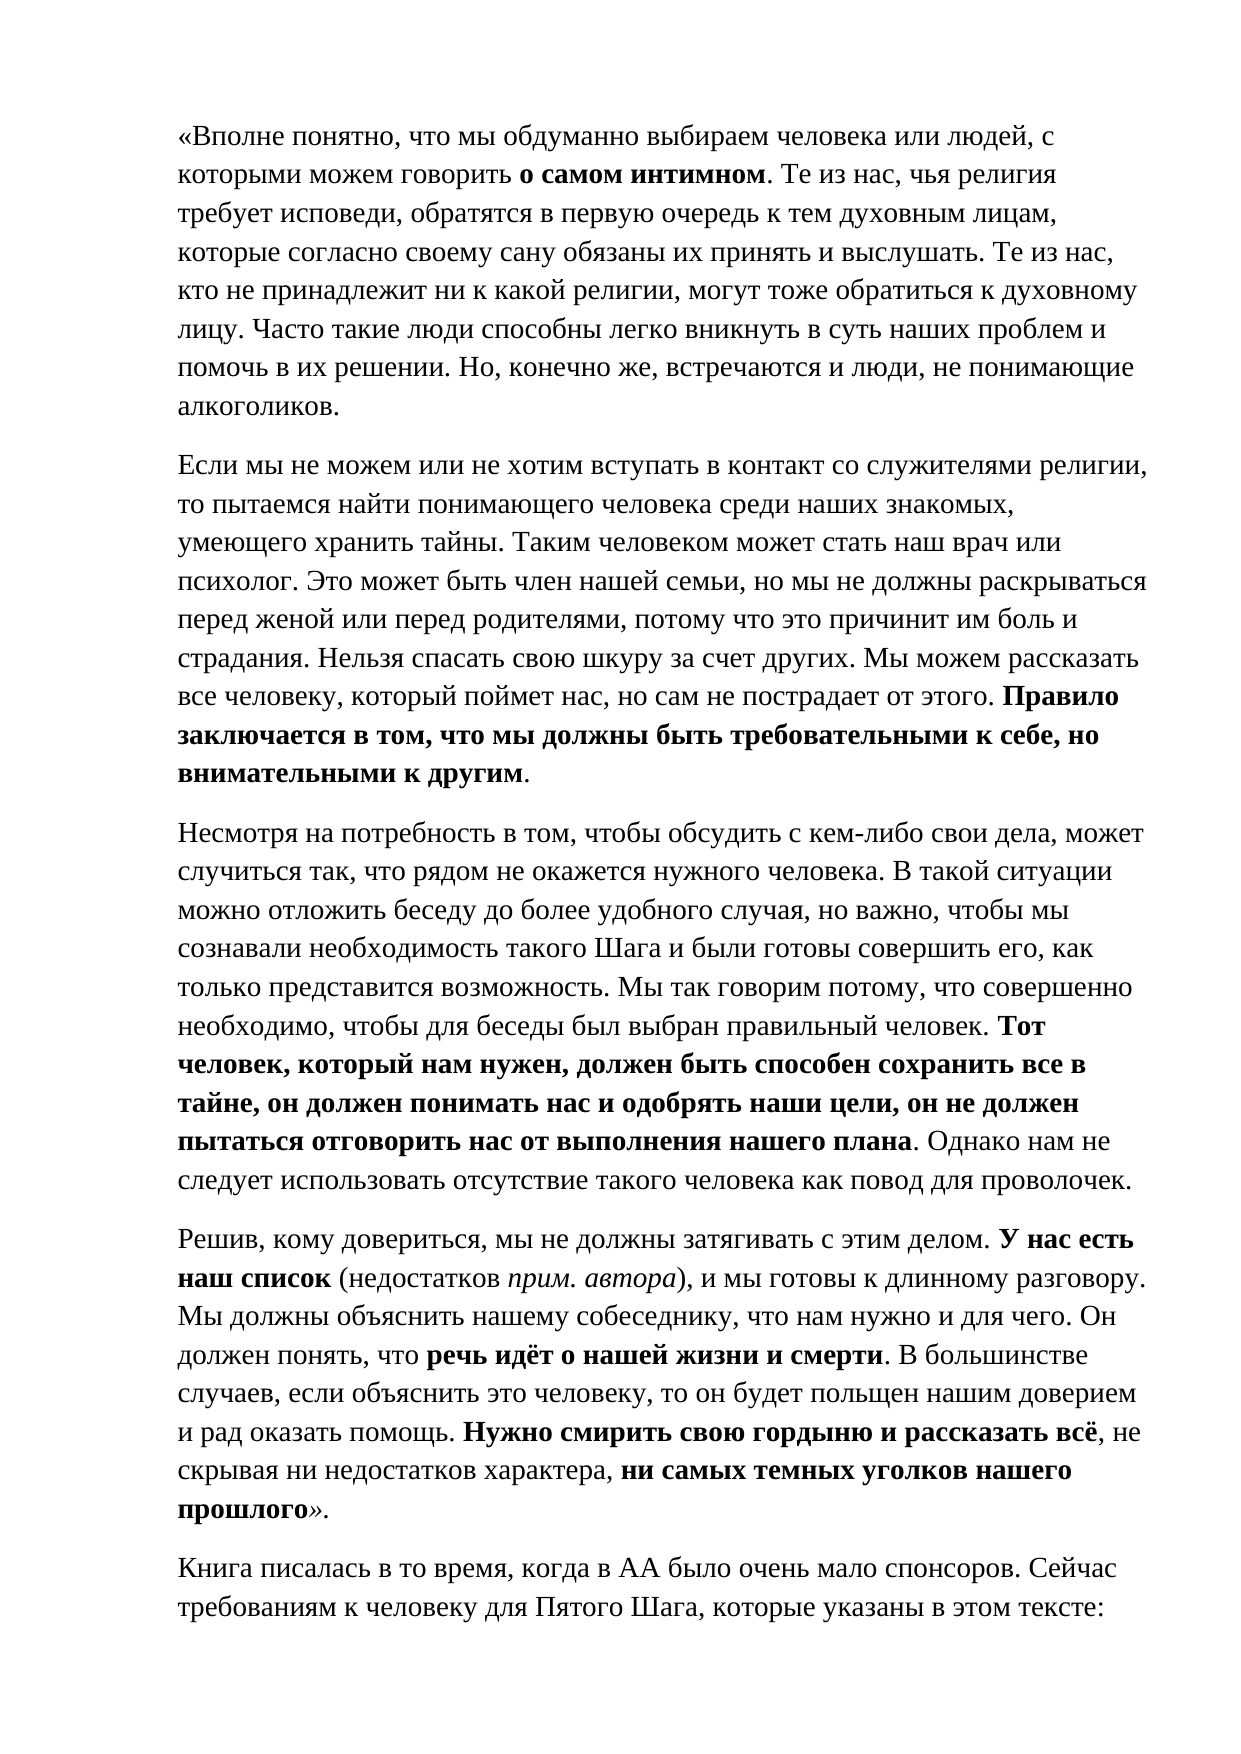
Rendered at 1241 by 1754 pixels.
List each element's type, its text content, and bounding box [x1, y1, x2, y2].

text Если мы не можем или не хотим вступать в контакт со служителями религии, то пытаемся найти понимающего человека среди наших знакомых, умеющего хранить тайны. Таким человеком может стать наш врач или психолог. Это может быть член нашей семьи, но мы не должны раскрываться перед женой или перед родителями, потому что это причинит им боль и страдания. Нельзя спасать свою шкуру за счет других. Мы можем рассказать все человеку, который поймет нас, но сам не пострадает от этого. Правило заключается в том, что мы должны быть требовательными к себе, но внимательными к другим. [177, 447, 1152, 789]
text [177, 1550, 1152, 1622]
text Решив, кому довериться, мы не должны затягивать с этим делом. У нас есть наш список (недостатков прим. автора), и мы готовы к длинному разговору. Мы должны объяснить нашему собеседнику, что нам нужно и для чего. Он должен понять, что речь идёт о нашей жизни и смерти. В большинстве случаев, если объяснить это человеку, то он будет польщен нашим доверием и рад оказать помощь. Нужно смирить свою гордыню и рассказать всё, не скрывая ни недостатков характера, ни самых темных уголков нашего прошлого». [177, 1221, 1152, 1524]
text Несмотря на потребность в том, чтобы обсудить с кем-либо свои дела, может случиться так, что рядом не окажется нужного человека. В такой ситуации можно отложить беседу до более удобного случая, но важно, чтобы мы сознавали необходимость такого Шага и были готовы совершить его, как только представится возможность. Мы так говорим потому, что совершенно необходимо, чтобы для беседы был выбран правильный человек. Тот человек, который нам нужен, должен быть способен сохранить все в тайне, он должен понимать нас и одобрять наши цели, он не должен пытаться отговорить нас от выполнения нашего плана. Однако нам не следует использовать отсутствие такого человека как повод для проволочек. [177, 815, 1152, 1195]
text «Вполне понятно, что мы обдуманно выбираем человека или людей, с которыми можем говорить о самом интимном. Те из нас, чья религия требует исповеди, обратятся в первую очередь к тем духовным лицам, которые согласно своему сану обязаны их принять и выслушать. Те из нас, кто не принадлежит ни к какой религии, могут тоже обратиться к духовному лицу. Часто такие люди способны легко вникнуть в суть наших проблем и помочь в их решении. Но, конечно же, встречаются и люди, не понимающие алкоголиков. [177, 118, 1152, 421]
